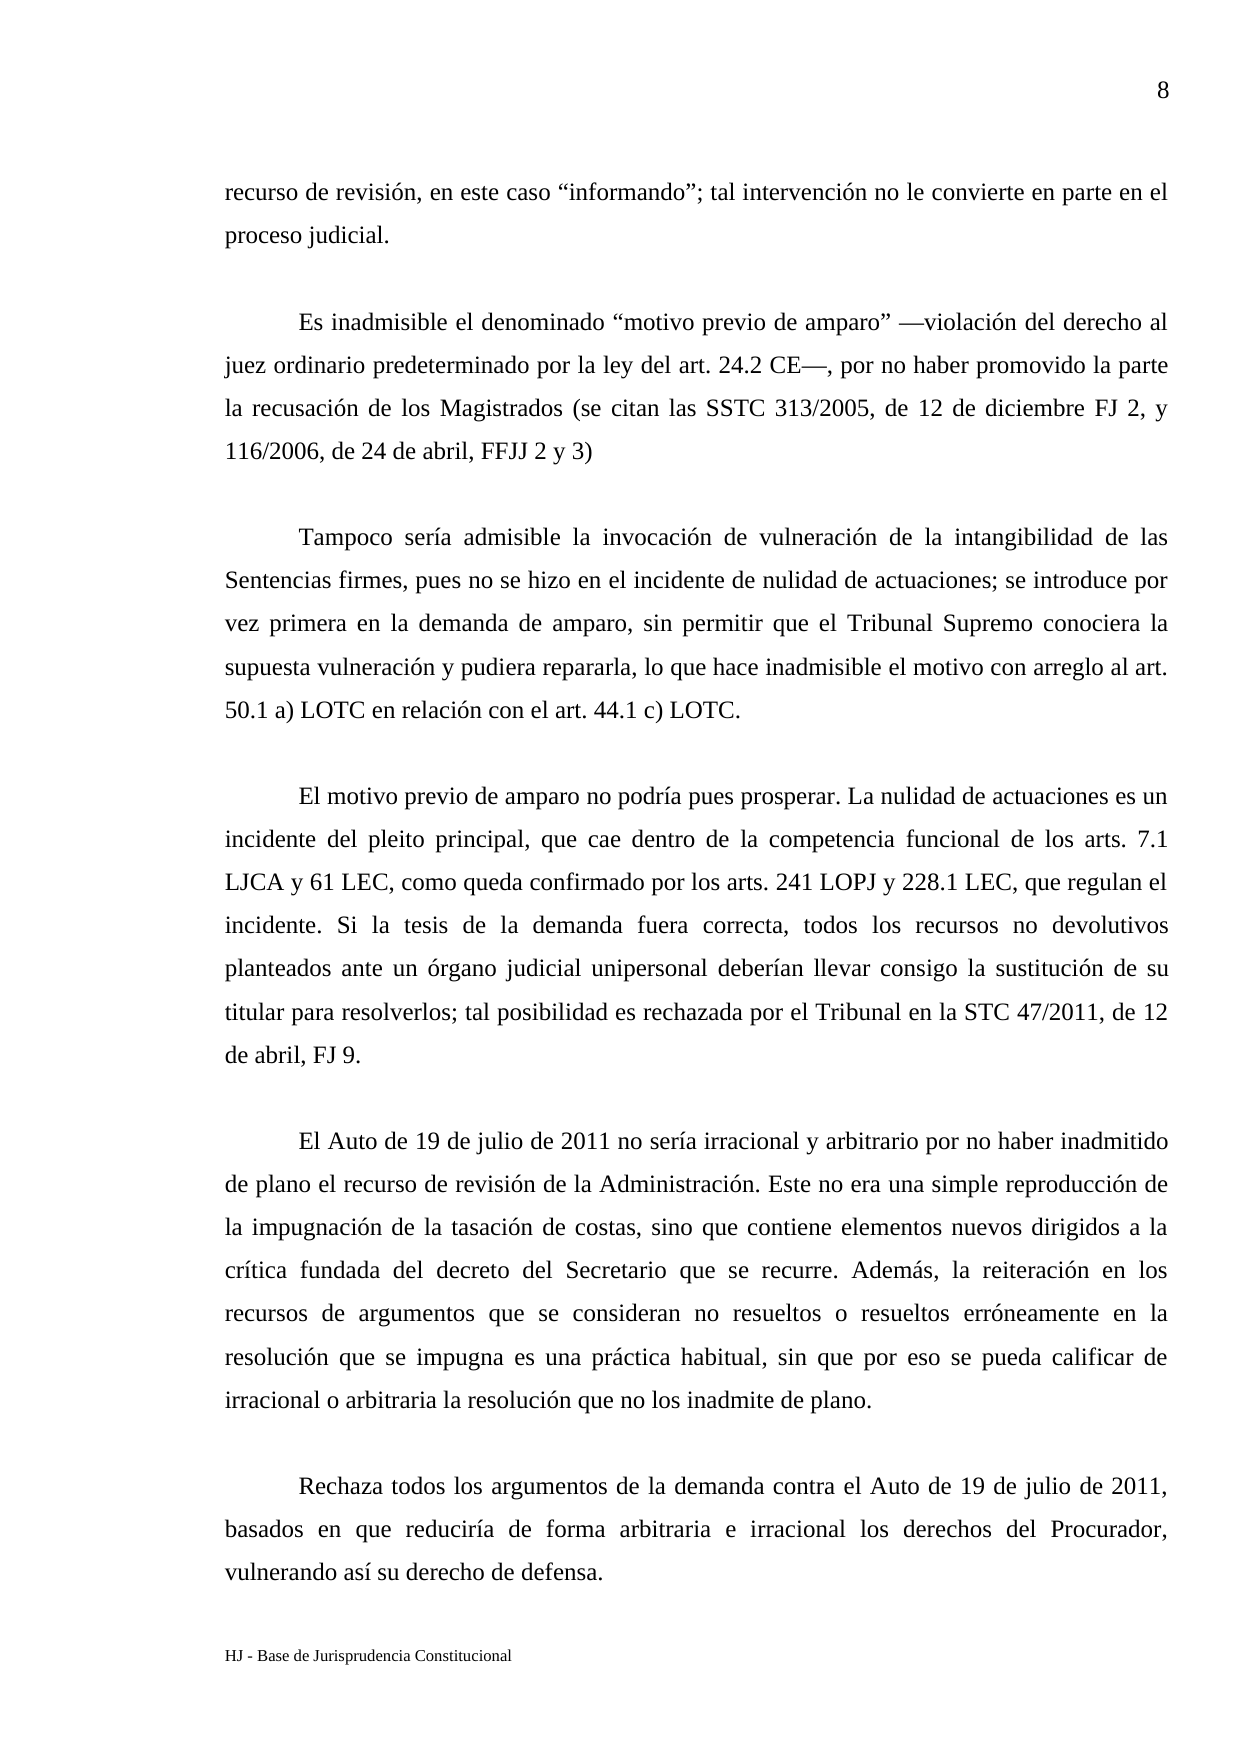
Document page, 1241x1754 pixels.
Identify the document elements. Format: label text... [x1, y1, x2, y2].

text Rechaza todos los argumentos de la demanda contra el Auto de 19 de julio de 2011, basados en que reduciría de forma arbitraria e irracional los derechos del Procurador, vulnerando así su derecho de defensa. [224, 1471, 1169, 1586]
text El motivo previo de amparo no podría pues prosperar. La nulidad de actuaciones es un incidente del pleito principal, que cae dentro de la competencia funcional de los arts. 7.1 LJCA y 61 LEC, como queda confirmado por los arts. 241 LOPJ y 228.1 LEC, que regulan el incidente. Si la tesis de la demanda fuera correcta, todos los recursos no devolutivos planteados ante un órgano judicial unipersonal deberían llevar consigo la sustitución de su titular para resolverlos; tal posibilidad es rechazada por el Tribunal en la STC 47/2011, de 12 de abril, FJ 9. [224, 781, 1169, 1068]
text Es inadmisible el denominado “motivo previo de amparo” —violación del derecho al juez ordinario predeterminado por la ley del art. 24.2 CE—, por no haber promovido la parte la recusación de los Magistrados (se citan las SSTC 313/2005, de 12 de diciembre FJ 2, y 116/2006, de 24 de abril, FFJJ 2 y 3) [224, 307, 1169, 465]
text Tampoco sería admisible la invocación de vulneración de la intangibilidad de las Sentencias firmes, pues no se hizo en el incidente de nulidad de actuaciones; se introduce por vez primera en la demanda de amparo, sin permitir que el Tribunal Supremo conociera la supuesta vulneración y pudiera repararla, lo que hace inadmisible el motivo con arreglo al art. 50.1 a) LOTC en relación con el art. 44.1 c) LOTC. [224, 522, 1169, 723]
text El Auto de 19 de julio de 2011 no sería irracional y arbitrario por no haber inadmitido de plano el recurso de revisión de la Administración. Este no era una simple reproducción de la impugnación de la tasación de costas, sino que contiene elementos nuevos dirigidos a la crítica fundada del decreto del Secretario que se recurre. Además, la reiteración en los recursos de argumentos que se consideran no resueltos o resueltos erróneamente en la resolución que se impugna es una práctica habitual, sin que por eso se pueda calificar de irracional o arbitraria la resolución que no los inadmite de plano. [224, 1126, 1169, 1413]
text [224, 177, 1169, 249]
